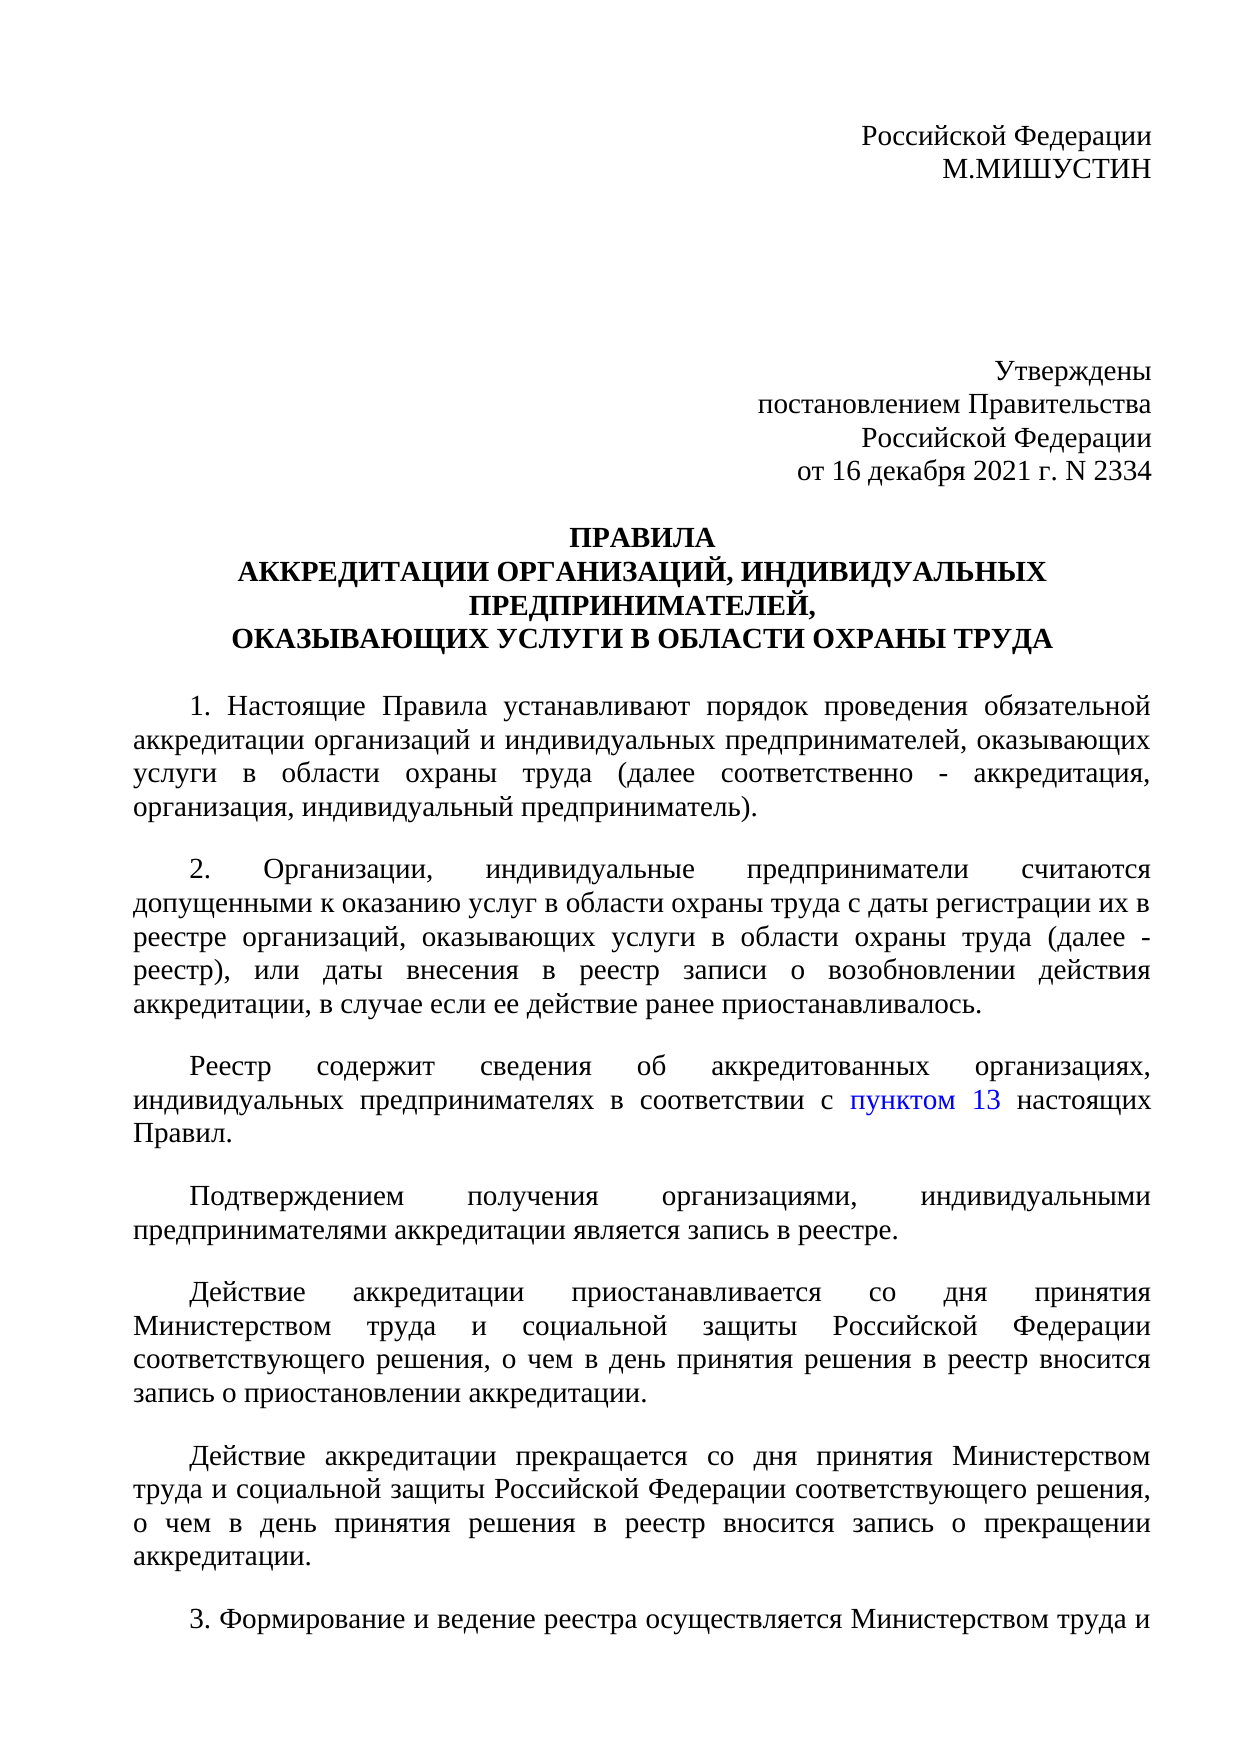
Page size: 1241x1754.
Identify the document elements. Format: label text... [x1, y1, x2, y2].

text постановлением Правительства [133, 386, 1152, 420]
text 2. Организации, индивидуальные предприниматели считаются допущенными к оказанию услуг в области охраны труда с даты регистрации их в реестре организаций, оказывающих услуги в области охраны труда (далее - реестр), или даты внесения в реестр записи о возобновлении действия аккредитации, в случае если ее действие ранее приостанавливалось. [133, 852, 1152, 1019]
text Реестр содержит сведения об аккредитованных организациях, индивидуальных предпринимателях в соответствии с пунктом 13 настоящих Правил. [133, 1048, 1152, 1149]
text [133, 1601, 1152, 1635]
text Утверждены [133, 353, 1152, 386]
text Российской Федерации [133, 118, 1152, 152]
text Действие аккредитации прекращается со дня принятия Министерством труда и социальной защиты Российской Федерации соответствующего решения, о чем в день принятия решения в реестр вносится запись о прекращении аккредитации. [133, 1438, 1152, 1572]
title ПРАВИЛА [133, 521, 1152, 554]
title АККРЕДИТАЦИИ ОРГАНИЗАЦИЙ, ИНДИВИДУАЛЬНЫХ ПРЕДПРИНИМАТЕЛЕЙ, [133, 554, 1152, 621]
text М.МИШУСТИН [133, 152, 1152, 185]
text 1. Настоящие Правила устанавливают порядок проведения обязательной аккредитации организаций и индивидуальных предпринимателей, оказывающих услуги в области охраны труда (далее соответственно - аккредитация, организация, индивидуальный предприниматель). [133, 688, 1152, 822]
text от 16 декабря 2021 г. N 2334 [133, 453, 1152, 487]
text Подтверждением получения организациями, индивидуальными предпринимателями аккредитации является запись в реестре. [133, 1178, 1152, 1245]
title ОКАЗЫВАЮЩИХ УСЛУГИ В ОБЛАСТИ ОХРАНЫ ТРУДА [133, 621, 1152, 655]
text Действие аккредитации приостанавливается со дня принятия Министерством труда и социальной защиты Российской Федерации соответствующего решения, о чем в день принятия решения в реестр вносится запись о приостановлении аккредитации. [133, 1274, 1152, 1409]
text Российской Федерации [133, 420, 1152, 453]
